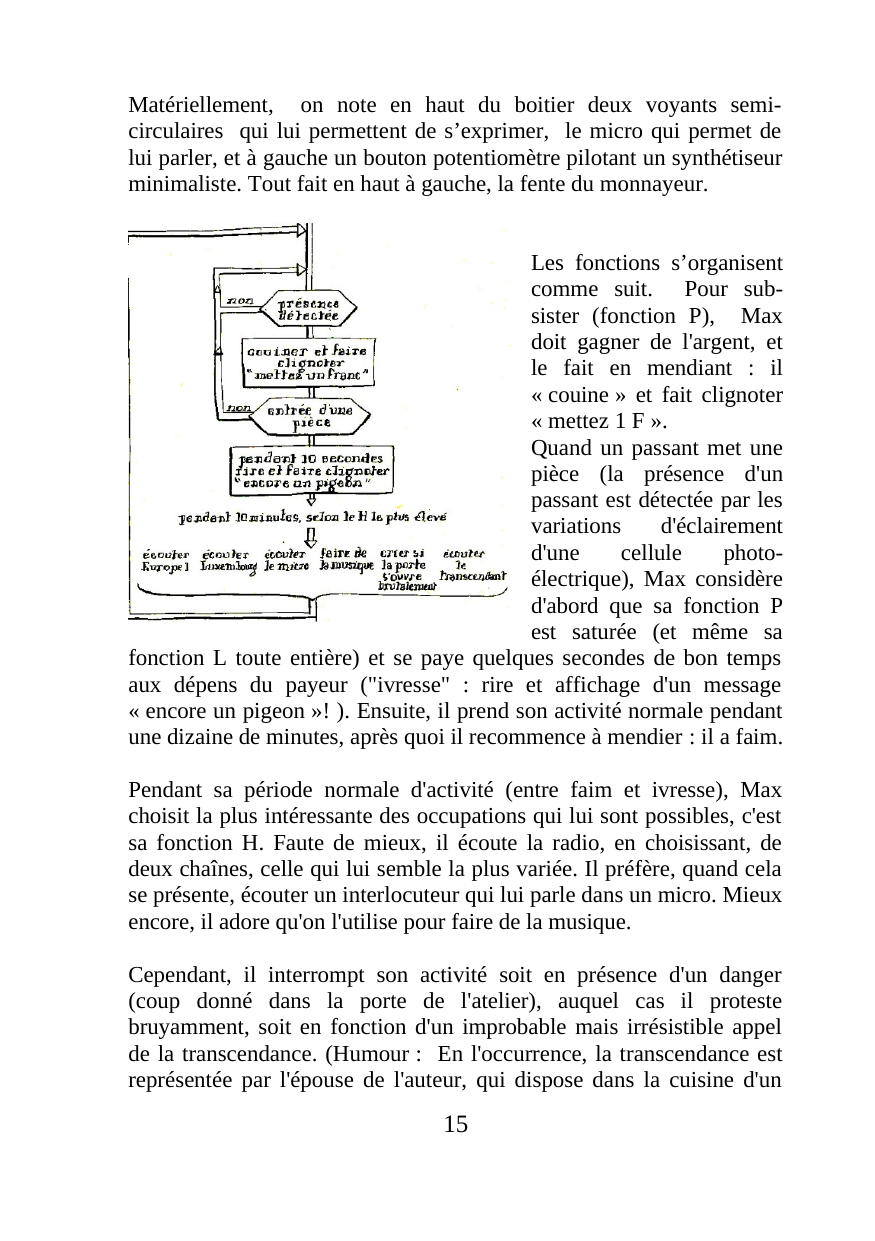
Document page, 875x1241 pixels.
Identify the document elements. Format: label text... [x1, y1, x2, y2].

text Quand un passant met une pièce (la présence d'un passant est détectée par les variations d'éclairement d'une cellule photo-électrique), Max considère d'abord que sa fonction P est saturée (et même sa fonction L toute entière) et se paye quelques secondes de bon temps aux dépens du payeur ("ivresse" : rire et affichage d'un message « encore un pigeon »! ). Ensuite, il prend son activité normale pendant une dizaine de minutes, après quoi il recommence à mendier : il a faim. [128, 433, 783, 750]
text Matériellement, on note en haut du boitier deux voyants semi- circulaires qui lui permettent de s’exprimer, le micro qui permet de lui parler, et à gauche un bouton potentiomètre pilotant un synthétiseur minimaliste. Tout fait en haut à gauche, la fente du monnayeur. [128, 91, 783, 196]
text Les fonctions s’organisent comme suit. Pour sub-sister (fonction P), Max doit gagner de l'argent, et le fait en mendiant : il « couine » et fait clignoter « mettez 1 F ». [512, 223, 783, 433]
picture [128, 223, 512, 620]
text Pendant sa période normale d'activité (entre faim et ivresse), Max choisit la plus intéressante des occupations qui lui sont possibles, c'est sa fonction H. Faute de mieux, il écoute la radio, en choisissant, de deux chaînes, celle qui lui semble la plus variée. Il préfère, quand cela se présente, écouter un interlocuteur qui lui parle dans un micro. Mieux encore, il adore qu'on l'utilise pour faire de la musique. [128, 776, 783, 934]
